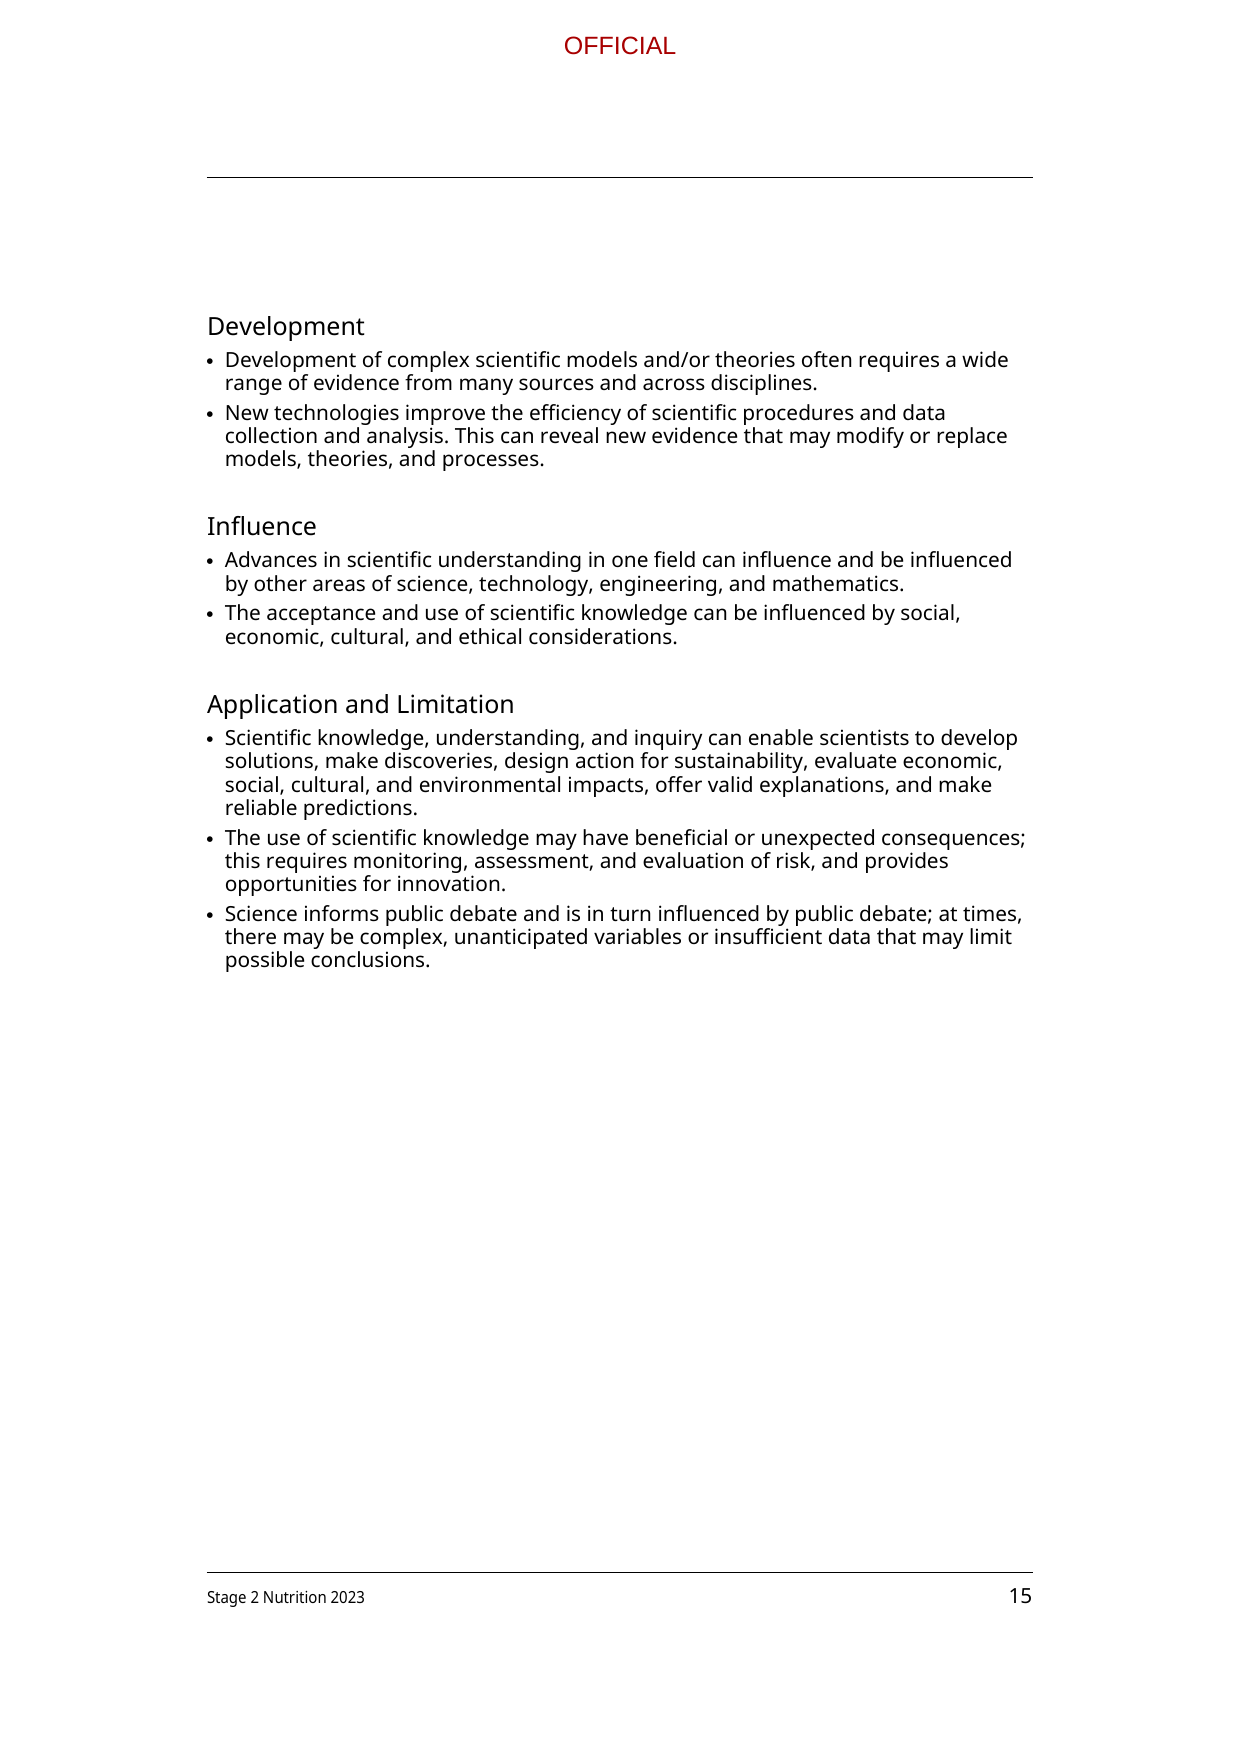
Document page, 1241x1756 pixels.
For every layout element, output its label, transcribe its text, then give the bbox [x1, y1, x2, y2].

text Scientific knowledge, understanding, and inquiry can enable scientists to develop solutions, make discoveries, design action for sustainability, evaluate economic, social, cultural, and environmental impacts, offer valid explanations, and make reliable predictions. [207, 727, 1033, 820]
text New technologies improve the efficiency of scientific procedures and data collection and analysis. This can reveal new evidence that may modify or replace models, theories, and processes. [207, 401, 1033, 471]
text Advances in scientific understanding in one field can influence and be influenced by other areas of science, technology, engineering, and mathematics. [207, 549, 1033, 596]
text Influence [207, 509, 1033, 543]
text Science informs public debate and is in turn influenced by public debate; at times, there may be complex, unanticipated variables or insufficient data that may limit possible conclusions. [207, 902, 1033, 972]
text The acceptance and use of scientific knowledge can be influenced by social, economic, cultural, and ethical considerations. [207, 602, 1033, 649]
text Development [207, 308, 1033, 342]
text Application and Limitation [207, 686, 1033, 720]
text The use of scientific knowledge may have beneficial or unexpected consequences; this requires monitoring, assessment, and evaluation of risk, and provides opportunities for innovation. [207, 826, 1033, 896]
text Development of complex scientific models and/or theories often requires a wide range of evidence from many sources and across disciplines. [207, 348, 1033, 395]
